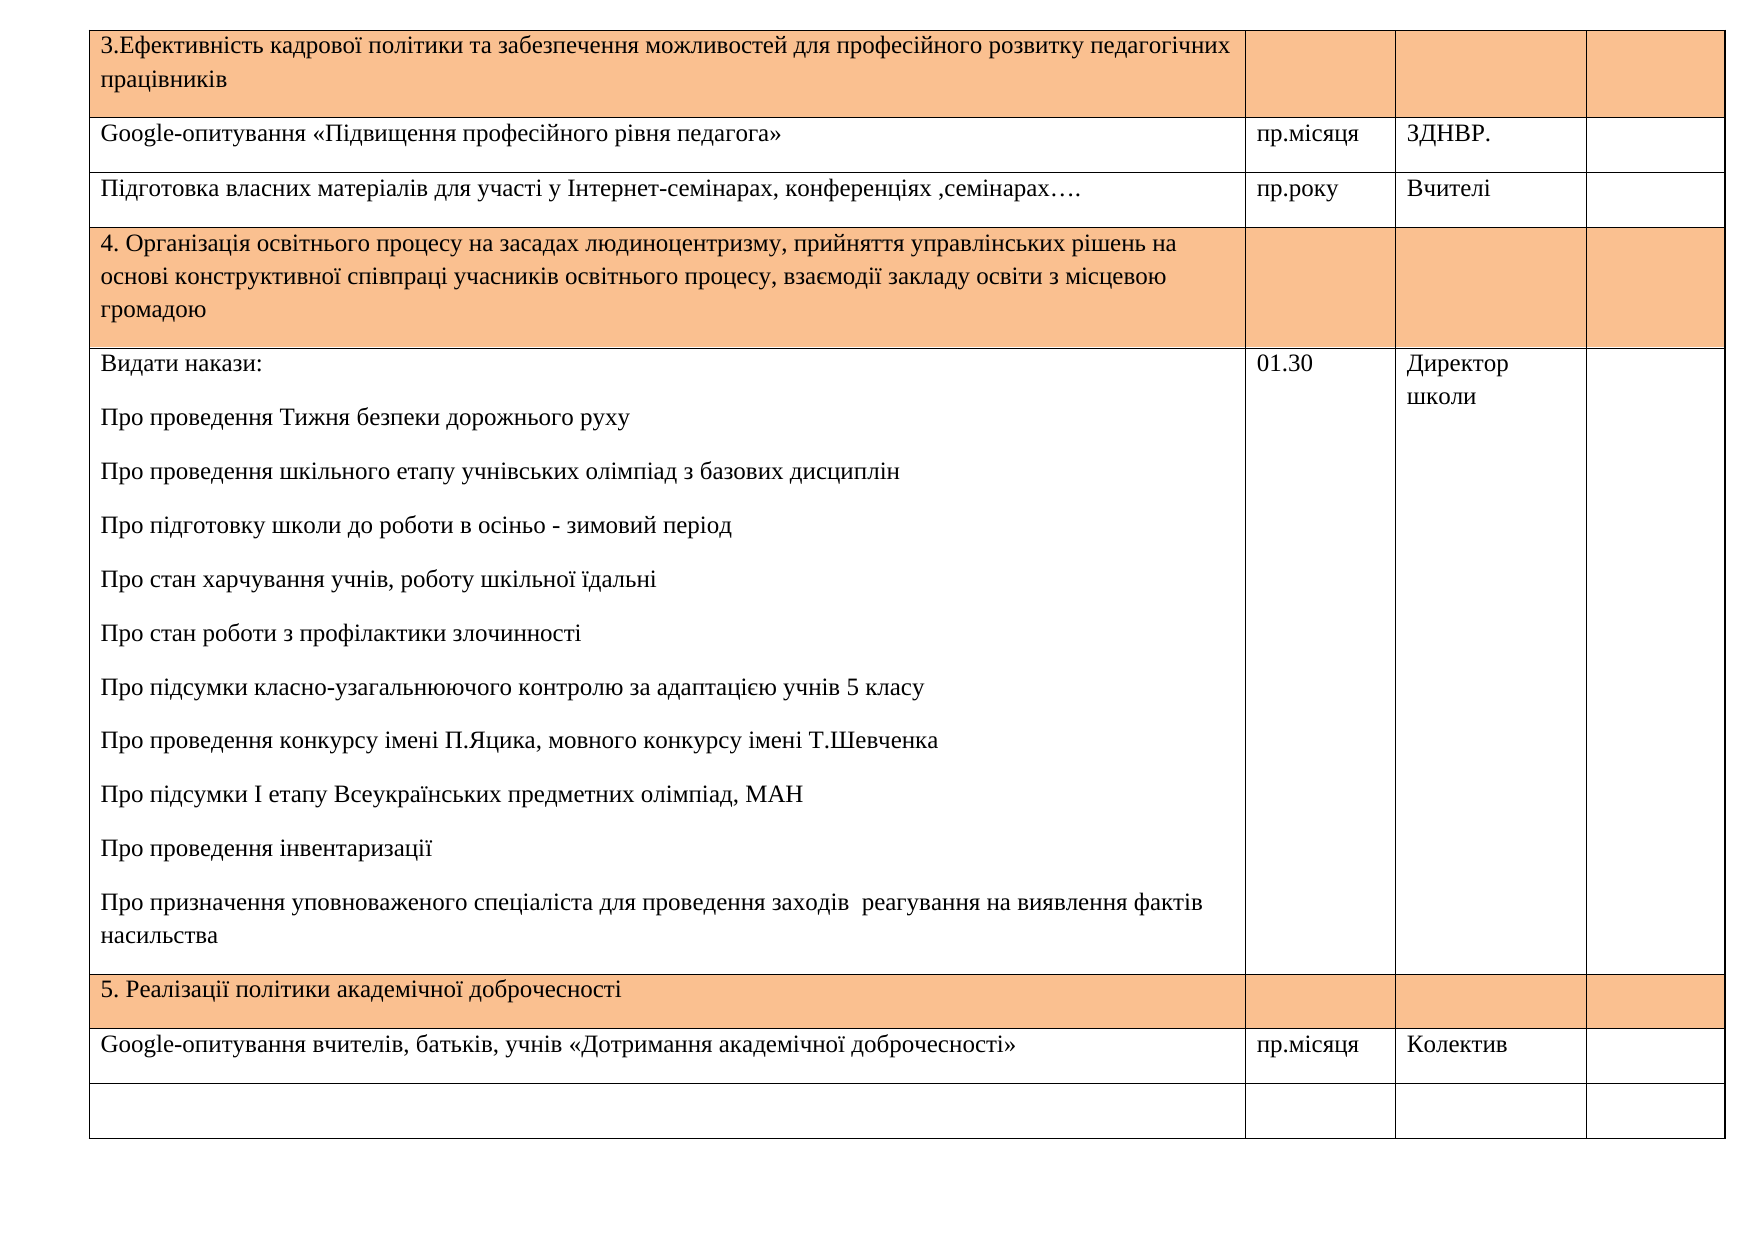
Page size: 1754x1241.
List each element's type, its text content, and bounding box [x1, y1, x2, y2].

table_cell Видати накази: Про проведення Тижня безпеки дорожнього руху Про проведення шкільного етапу учнівських олімпіад з базових дисциплін Про підготовку школи до роботи в осіньо - зимовий період Про стан харчування учнів, роботу шкільної їдальні Про стан роботи з профілактики злочинності Про підсумки класно-узагальнюючого контролю за адаптацією учнів 5 класу Про проведення конкурсу імені П.Яцика, мовного конкурсу імені Т.Шевченка Про підсумки І етапу Всеукраїнських предметних олімпіад, МАН Про проведення інвентаризації Про призначення уповноваженого спеціаліста для проведення заходів реагування на виявлення фактів насильства [90, 349, 1245, 973]
table_cell [1246, 975, 1395, 1028]
table_cell 4. Організація освітнього процесу на засадах людиноцентризму, прийняття управлінських рішень на основі конструктивної співпраці учасників освітнього процесу, взаємодії закладу освіти з місцевою громадою [90, 228, 1245, 347]
table_cell [1587, 349, 1724, 973]
table_cell пр.місяця [1246, 1029, 1395, 1083]
table_cell [1396, 975, 1586, 1028]
table_cell [1587, 118, 1724, 172]
table_cell пр.року [1246, 173, 1395, 227]
table_cell [1246, 1084, 1395, 1138]
table_cell [1587, 173, 1724, 227]
table_cell [1587, 31, 1724, 117]
table_cell Директор школи [1396, 349, 1586, 973]
table_cell Колектив [1396, 1029, 1586, 1083]
table_cell Підготовка власних матеріалів для участі у Інтернет-семінарах, конференціях ,семінарах…. [90, 173, 1245, 227]
table_cell [1396, 228, 1586, 347]
table_cell [1587, 1029, 1724, 1083]
table_cell Google-опитування «Підвищення професійного рівня педагога» [90, 118, 1245, 172]
table_cell 01.30 [1246, 349, 1395, 973]
table_cell [1246, 31, 1395, 117]
table_cell пр.місяця [1246, 118, 1395, 172]
table_cell Вчителі [1396, 173, 1586, 227]
table_cell ЗДНВР. [1396, 118, 1586, 172]
table_cell [1587, 975, 1724, 1028]
table_cell Google-опитування вчителів, батьків, учнів «Дотримання академічної доброчесності» [90, 1029, 1245, 1083]
table_cell 5. Реалізації політики академічної доброчесності [90, 975, 1245, 1028]
table_cell [1246, 228, 1395, 347]
table_cell [90, 1084, 1245, 1138]
table_cell [1396, 1084, 1586, 1138]
table_cell [1587, 1084, 1724, 1138]
table_cell [1587, 228, 1724, 347]
table_cell 3.Ефективність кадрової політики та забезпечення можливостей для професійного розвитку педагогічних працівників [90, 31, 1245, 117]
table_cell [1396, 31, 1586, 117]
